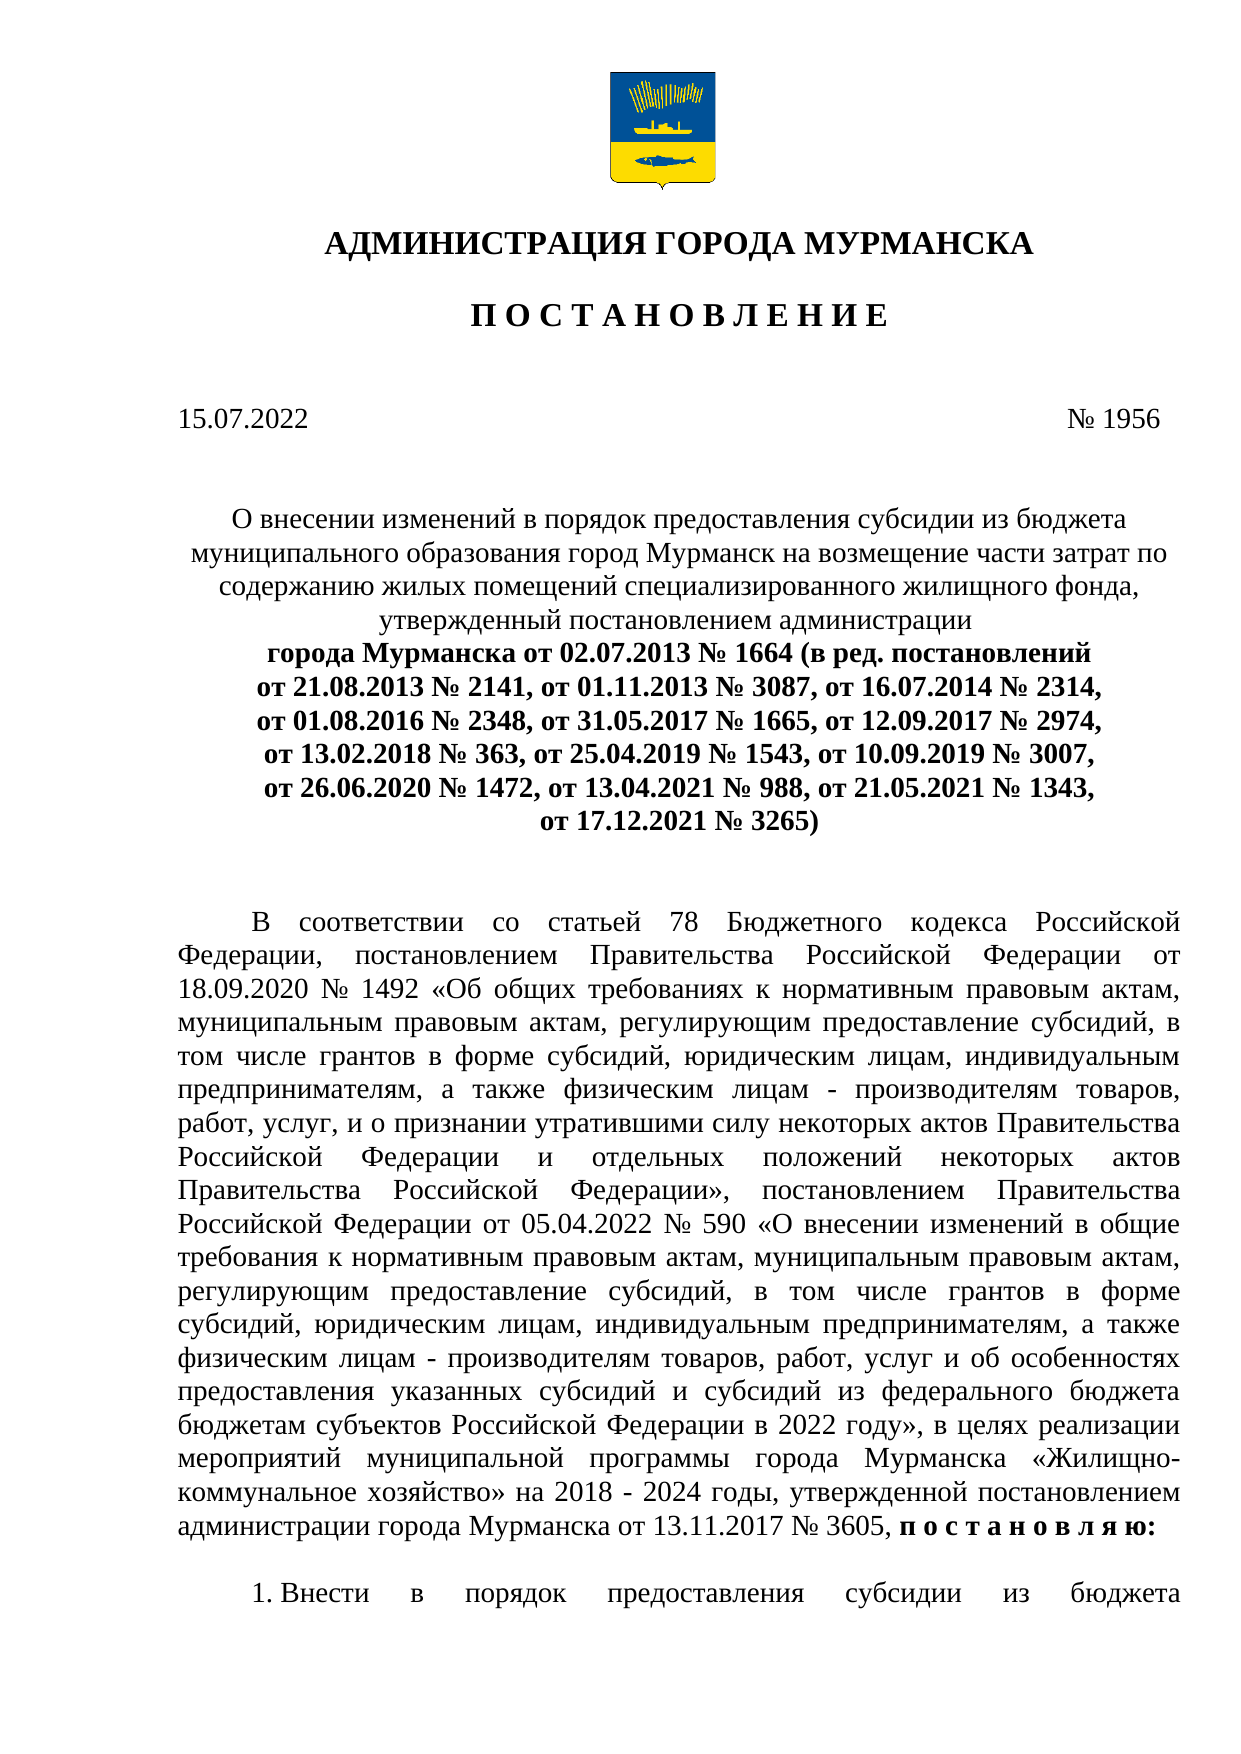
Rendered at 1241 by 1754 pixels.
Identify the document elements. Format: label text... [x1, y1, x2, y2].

text П О С Т А Н О В Л Е Н И Е [177, 295, 1181, 334]
text В соответствии со статьей 78 Бюджетного кодекса Российской Федерации, постановлением Правительства Российской Федерации от 18.09.2020 № 1492 «Об общих требованиях к нормативным правовым актам, муниципальным правовым актам, регулирующим предоставление субсидий, в том числе грантов в форме субсидий, юридическим лицам, индивидуальным предпринимателям, а также физическим лицам - производителям товаров, работ, услуг, и о признании утратившими силу некоторых актов Правительства Российской Федерации и отдельных положений некоторых актов Правительства Российской Федерации», постановлением Правительства Российской Федерации от 05.04.2022 № 590 «О внесении изменений в общие требования к нормативным правовым актам, муниципальным правовым актам, регулирующим предоставление субсидий, в том числе грантов в форме субсидий, юридическим лицам, индивидуальным предпринимателям, а также физическим лицам - производителям товаров, работ, услуг и об особенностях предоставления указанных субсидий и субсидий из федерального бюджета бюджетам субъектов Российской Федерации в 2022 году», в целях реализации мероприятий муниципальной программы города Мурманска «Жилищно-коммунальное хозяйство» на 2018 - 2024 годы, утвержденной постановлением администрации города Мурманска от 13.11.2017 № 3605, п о с т а н о в л я ю: [177, 904, 1181, 1541]
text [177, 1575, 1181, 1608]
text АДМИНИСТРАЦИЯ ГОРОДА МУРМАНСКА [177, 223, 1181, 262]
picture [610, 72, 716, 190]
text 15.07.2022 № 1956 [177, 401, 1181, 434]
